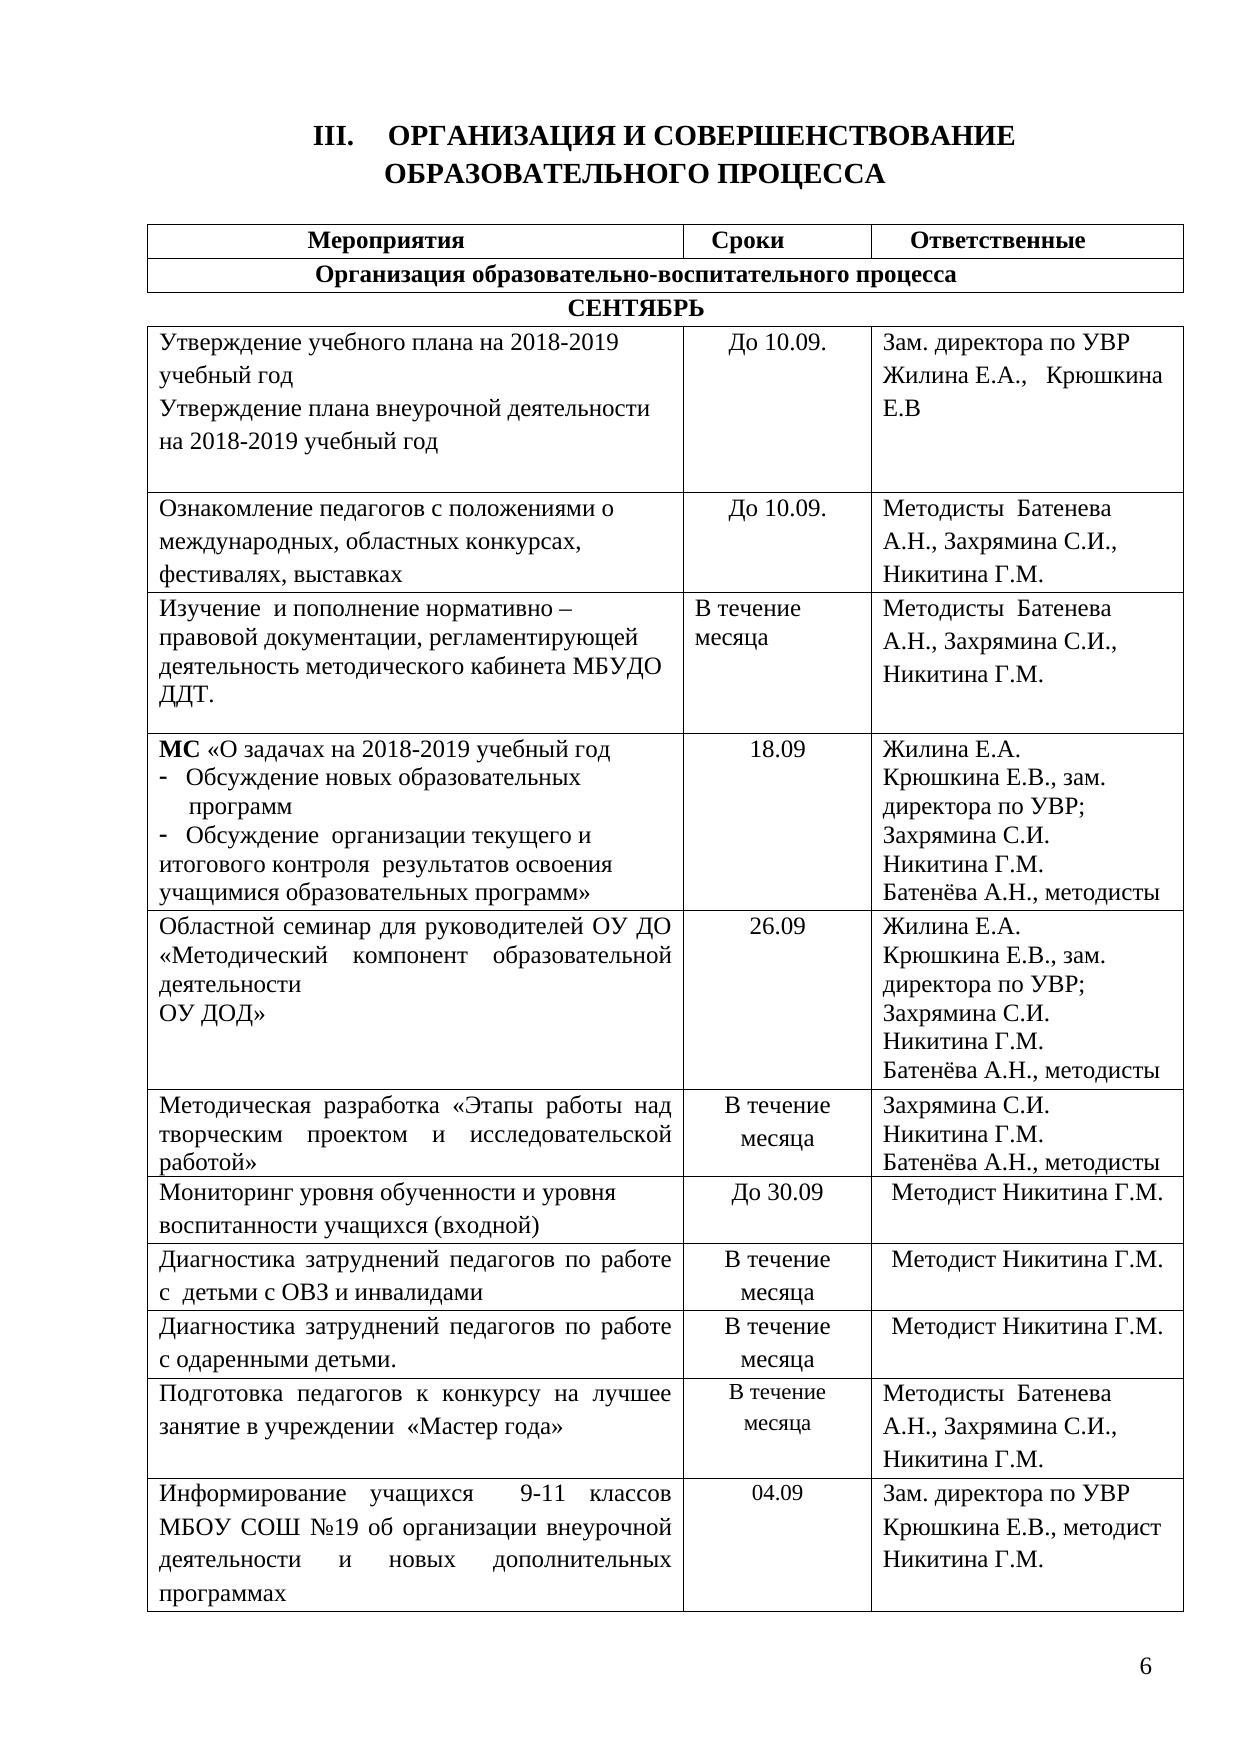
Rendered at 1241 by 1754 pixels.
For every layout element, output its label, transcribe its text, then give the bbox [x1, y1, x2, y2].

table_cell Утверждение учебного плана на 2018-2019 учебный год Утверждение плана внеурочной деятельности на 2018-2019 учебный год [148, 327, 683, 492]
text образовательного процесса [118, 157, 1152, 190]
table_cell 26.09 [684, 911, 871, 1089]
table_cell Диагностика затруднений педагогов по работе с детьми с ОВЗ и инвалидами [148, 1244, 683, 1310]
table_cell В течение месяца [684, 1311, 871, 1377]
table_cell Мониторинг уровня обученности и уровня воспитанности учащихся (входной) [148, 1177, 683, 1243]
table_cell Ознакомление педагогов с положениями о международных, областных конкурсах, фестивалях, выставках [148, 493, 683, 592]
table_cell Методист Никитина Г.М. [872, 1244, 1183, 1310]
table_cell Методисты Батенева А.Н., Захрямина С.И., Никитина Г.М. [872, 1379, 1183, 1477]
table_cell 04.09 [684, 1479, 871, 1611]
table_cell Методическая разработка «Этапы работы над творческим проектом и исследовательской работой» [148, 1090, 683, 1176]
table_cell Изучение и пополнение нормативно – правовой документации, регламентирующей деятельность методического кабинета МБУДО ДДТ. [148, 593, 683, 733]
table_cell СЕНТЯБРЬ [148, 293, 1183, 326]
table_cell Методисты Батенева А.Н., Захрямина С.И., Никитина Г.М. [872, 593, 1183, 733]
table_cell МС «О задачах на 2018-2019 учебный год  Обсуждение новых образовательных программ  Обсуждение организации текущего и итогового контроля результатов освоения учащимися образовательных программ» [148, 734, 683, 910]
table_header Ответственные [872, 225, 1183, 258]
table_cell До 30.09 [684, 1177, 871, 1243]
table_cell Захрямина С.И. Никитина Г.М. Батенёва А.Н., методисты [872, 1090, 1183, 1176]
table_cell Методист Никитина Г.М. [872, 1177, 1183, 1243]
table_cell Методисты Батенева А.Н., Захрямина С.И., Никитина Г.М. [872, 493, 1183, 592]
list Организация и совершенствование [177, 118, 1152, 152]
table_cell До 10.09. [684, 493, 871, 592]
table_cell В течение месяца [684, 1244, 871, 1310]
table_cell Диагностика затруднений педагогов по работе с одаренными детьми. [148, 1311, 683, 1377]
table_cell В течение месяца [684, 1090, 871, 1176]
table_cell Информирование учащихся 9-11 классов МБОУ СОШ №19 об организации внеурочной деятельности и новых дополнительных программах [148, 1479, 683, 1611]
table_header Сроки [684, 225, 871, 258]
table_header Мероприятия [148, 225, 683, 258]
table_cell Областной семинар для руководителей ОУ ДО «Методический компонент образовательной деятельности ОУ ДОД» [148, 911, 683, 1089]
table_cell В течение месяца [684, 1379, 871, 1477]
table_cell В течение месяца [684, 593, 871, 733]
table_cell Жилина Е.А. Крюшкина Е.В., зам. директора по УВР; Захрямина С.И. Никитина Г.М. Батенёва А.Н., методисты [872, 911, 1183, 1089]
table_cell Подготовка педагогов к конкурсу на лучшее занятие в учреждении «Мастер года» [148, 1379, 683, 1477]
table_cell Методист Никитина Г.М. [872, 1311, 1183, 1377]
table_cell 18.09 [684, 734, 871, 910]
table_cell Жилина Е.А. Крюшкина Е.В., зам. директора по УВР; Захрямина С.И. Никитина Г.М. Батенёва А.Н., методисты [872, 734, 1183, 910]
table_cell До 10.09. [684, 327, 871, 492]
table_cell Зам. директора по УВР Крюшкина Е.В., методист Никитина Г.М. [872, 1479, 1183, 1611]
table_cell Зам. директора по УВР Жилина Е.А., Крюшкина Е.В [872, 327, 1183, 492]
table_cell Организация образовательно-воспитательного процесса [148, 259, 1183, 292]
